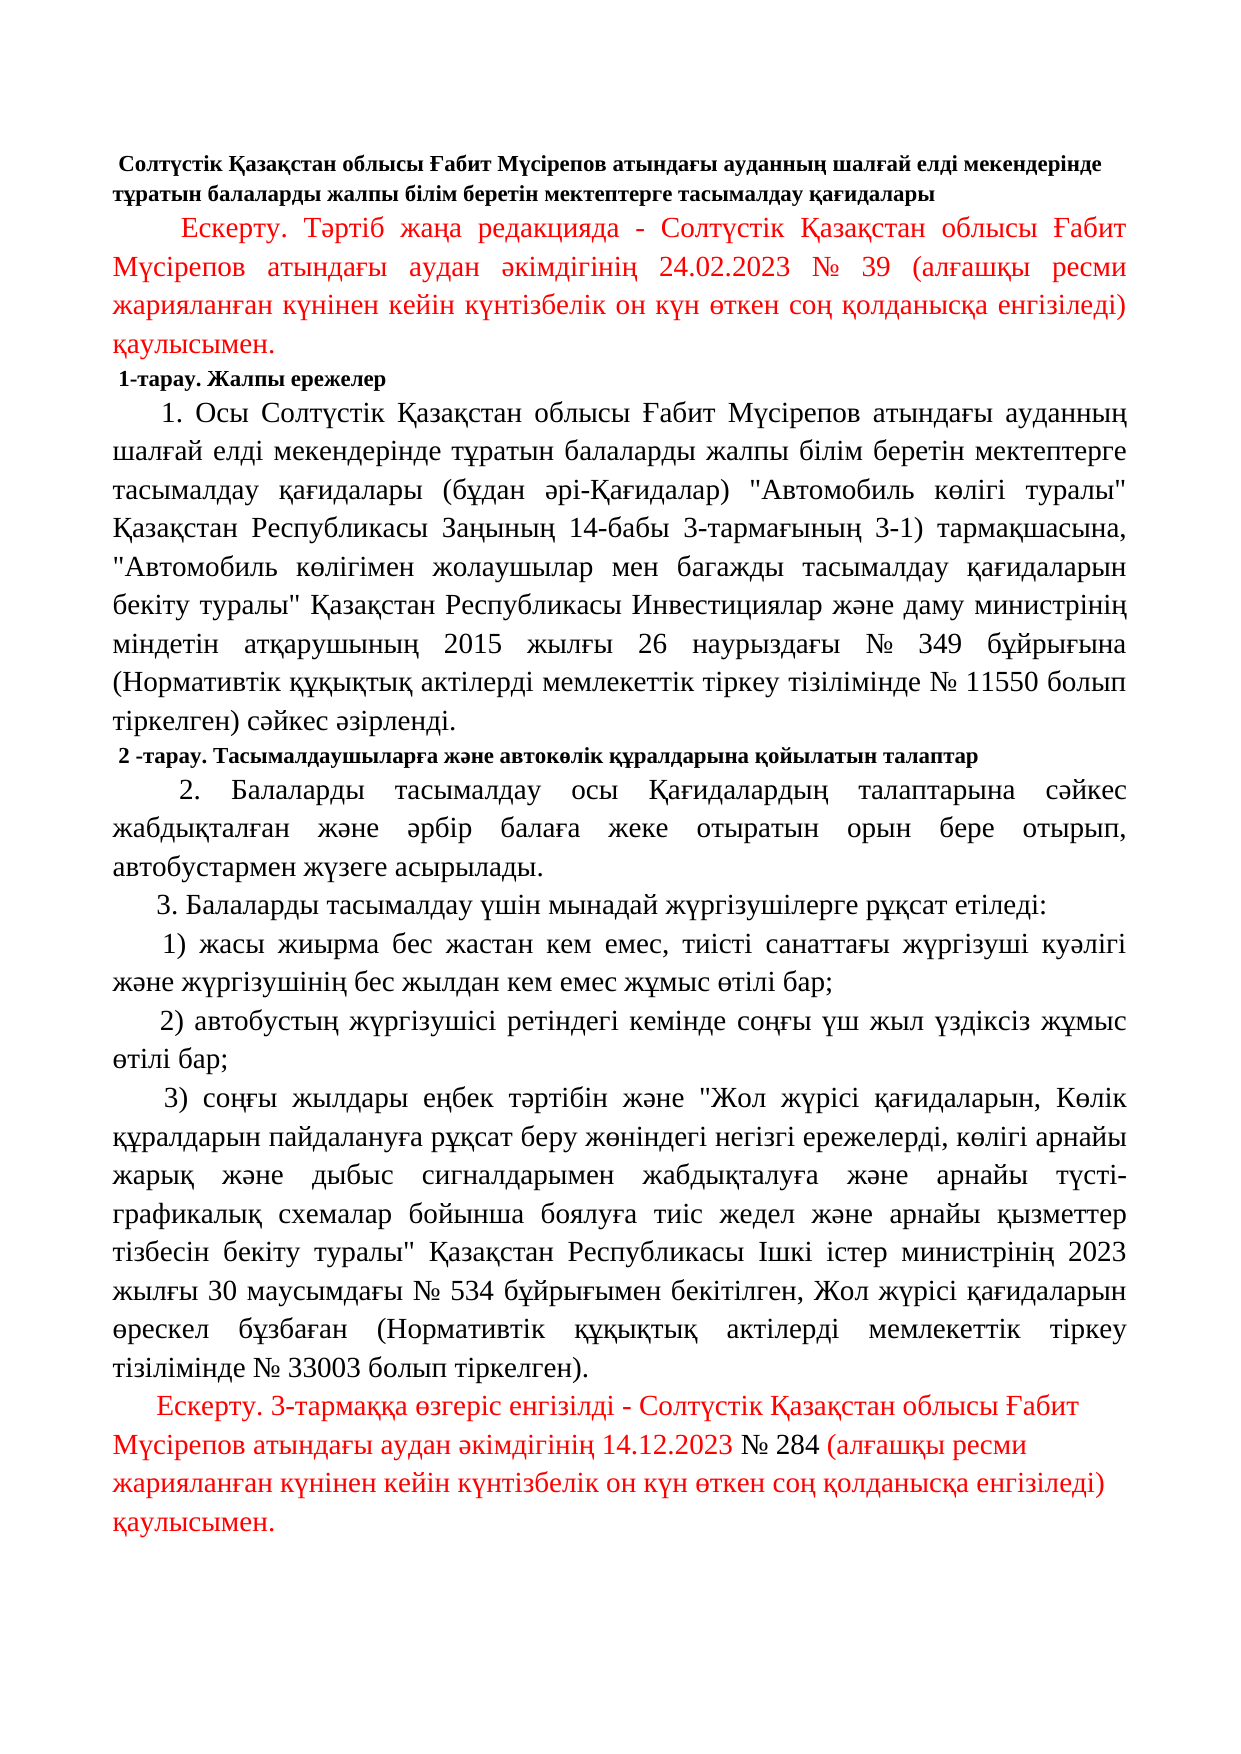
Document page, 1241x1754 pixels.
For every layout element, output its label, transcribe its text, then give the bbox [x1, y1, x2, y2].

text 1. Осы Солтүстік Қазақстан облысы Ғабит Мүсірепов атындағы ауданның шалғай елді мекендерінде тұратын балаларды жалпы білім беретін мектептерге тасымалдау қағидалары (бұдан әрі-Қағидалар) "Автомобиль көлiгi туралы" Қазақстан Республикасы Заңының 14-бабы 3-тармағының 3-1) тармақшасына, "Автомобиль көлігімен жолаушылар мен багажды тасымалдау қағидаларын бекіту туралы" Қазақстан Республикасы Инвестициялар және даму министрінің міндетін атқарушының 2015 жылғы 26 наурыздағы № 349 бұйрығына (Нормативтік құқықтық актілерді мемлекеттік тіркеу тізілімінде № 11550 болып тіркелген) сәйкес әзірленді. [112, 395, 1128, 737]
text 3) соңғы жылдары еңбек тәртiбiн және "Жол жүрісі қағидаларын, Көлік құралдарын пайдалануға рұқсат беру жөніндегі негізгі ережелерді, көлігі арнайы жарық және дыбыс сигналдарымен жабдықталуға және арнайы түсті-графикалық схемалар бойынша боялуға тиіс жедел және арнайы қызметтер тізбесін бекіту туралы" Қазақстан Республикасы Ішкі істер министрінің 2023 жылғы 30 маусымдағы № 534 бұйрығымен бекітілген, Жол жүрісі қағидаларын өрескел бұзбаған (Нормативтік құқықтық актілерді мемлекеттік тіркеу тізілімінде № 33003 болып тіркелген). [112, 1080, 1128, 1383]
text 2. Балаларды тасымалдау осы Қағидалардың талаптарына сәйкес жабдықталған және әрбір балаға жеке отыратын орын бере отырып, автобустармен жүзеге асырылады. [112, 772, 1128, 882]
text Ескерту. Тәртіб жаңа редакцияда - Солтүстік Қазақстан облысы Ғабит Мүсірепов атындағы аудан әкімдігінің 24.02.2023 № 39 (алғашқы ресми жарияланған күнінен кейін күнтізбелік он күн өткен соң қолданысқа енгізіледі) қаулысымен. [112, 210, 1128, 359]
text 2) автобустың жүргiзушiсi ретiндегi кемiнде соңғы үш жыл үздiксiз жұмыс өтiлi бар; [112, 1003, 1128, 1075]
text 3. Балаларды тасымалдау үшiн мынадай жүргiзушiлерге рұқсат етiледi: [112, 887, 1128, 921]
text Ескерту. 3-тармаққа өзгеріс енгізілді - Солтүстік Қазақстан облысы Ғабит Мүсірепов атындағы аудан әкімдігінің 14.12.2023 № 284 (алғашқы ресми жарияланған күнінен кейін күнтізбелік он күн өткен соң қолданысқа енгізіледі) қаулысымен. [112, 1388, 1128, 1568]
text Солтүстік Қазақстан облысы Ғабит Мүсірепов атындағы ауданның шалғай елді мекендерінде тұратын балаларды жалпы білім беретін мектептерге тасымалдау қағидалары [112, 150, 1128, 207]
text 1) жасы жиырма бес жастан кем емес, тиiстi санаттағы жүргiзушi куәлiгi және жүргiзушiнiң бес жылдан кем емес жұмыс өтiлi бар; [112, 926, 1128, 998]
text 2 -тарау. Тасымалдаушыларға және автокөлік құралдарына қойылатын талаптар [112, 742, 1128, 768]
text 1-тарау. Жалпы ережелер [112, 364, 1128, 391]
